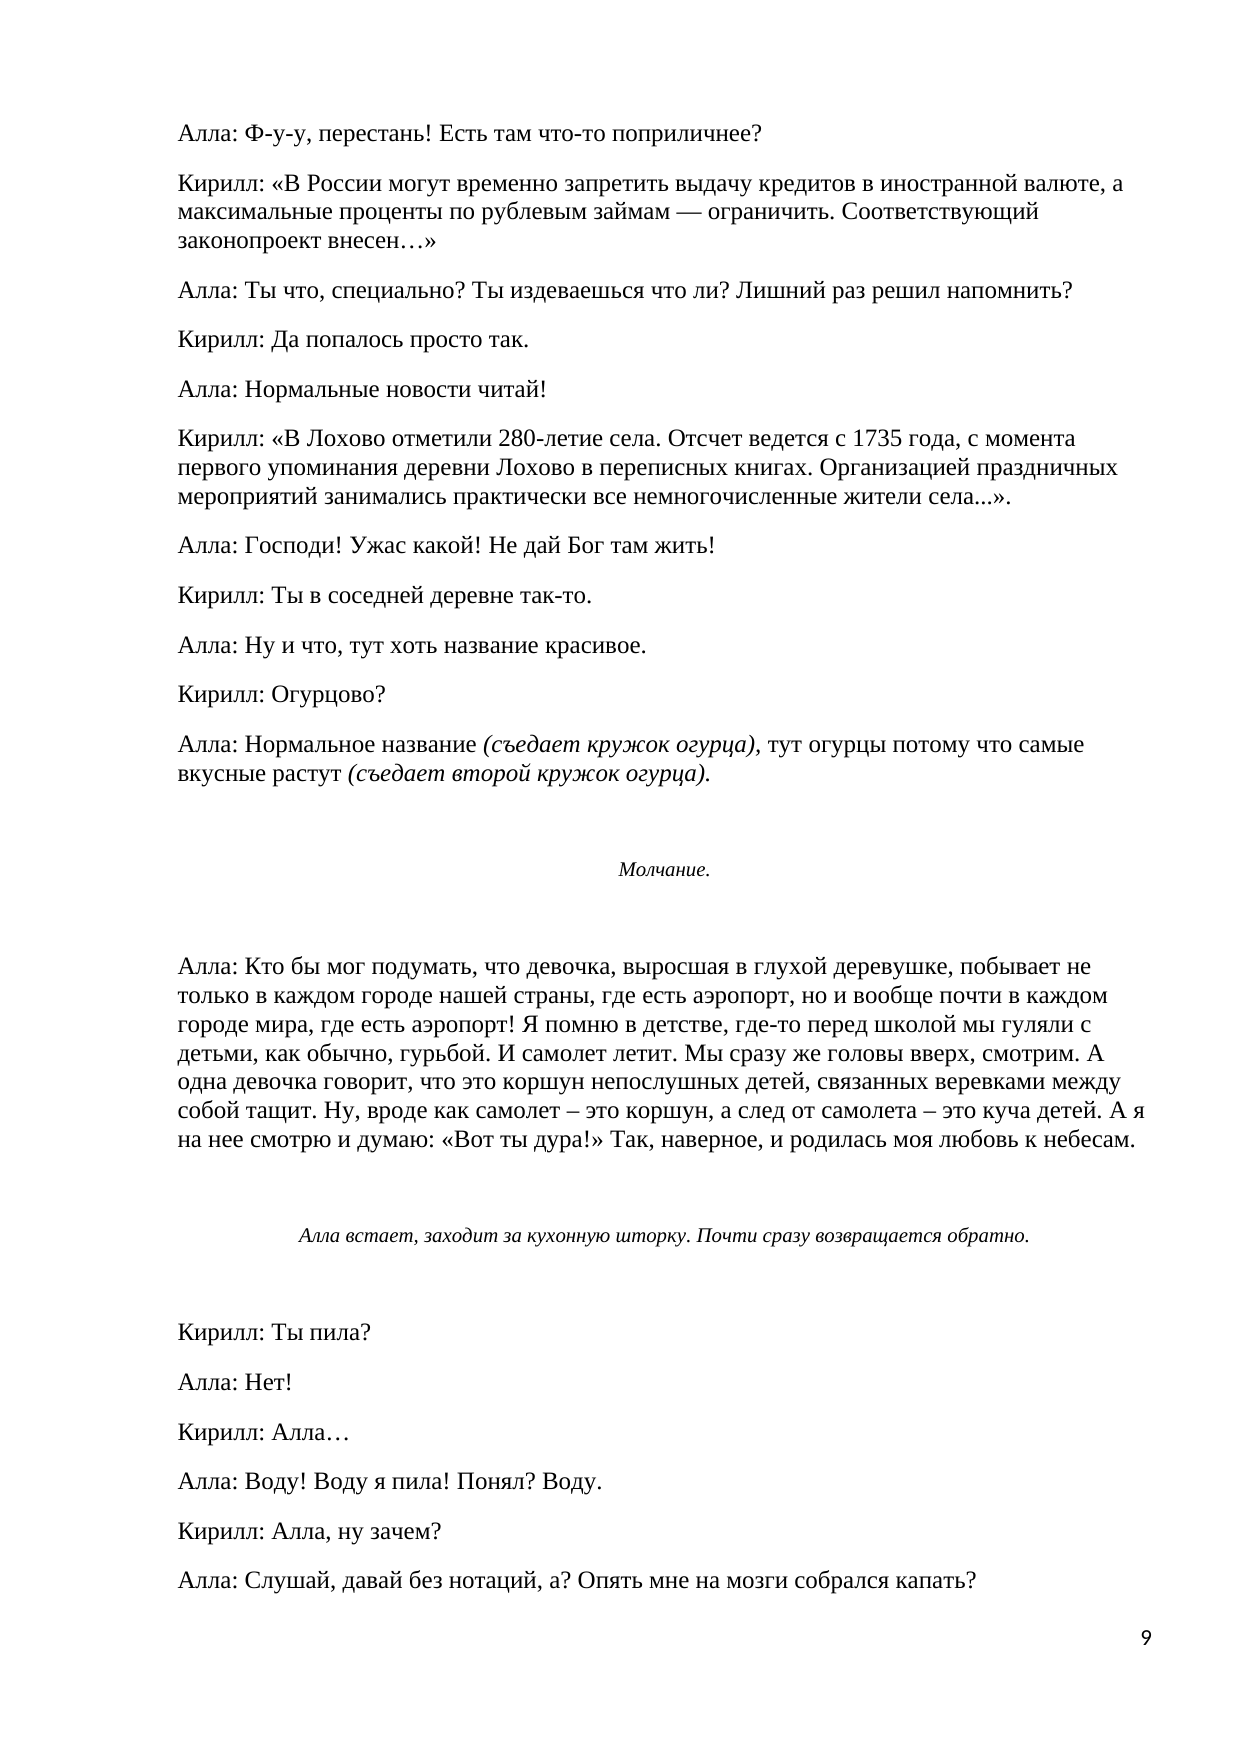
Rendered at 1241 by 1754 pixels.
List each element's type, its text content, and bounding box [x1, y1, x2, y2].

text Алла: Ф-у-у, перестань! Есть там что-то поприличнее? [177, 118, 1152, 147]
text Кирилл: Ты в соседней деревне так-то. [177, 580, 1152, 609]
text Кирилл: «В России могут временно запретить выдачу кредитов в иностранной валюте, а максимальные проценты по рублевым займам — ограничить. Соответствующий законопроект внесен…» [177, 168, 1152, 254]
text Алла: Нормальное название (съедает кружок огурца), тут огурцы потому что самые вкусные растут (съедает второй кружок огурца). [177, 729, 1152, 786]
text Алла: Ну и что, тут хоть название красивое. [177, 630, 1152, 658]
text Алла: Господи! Ужас какой! Не дай Бог там жить! [177, 531, 1152, 559]
text Алла: Кто бы мог подумать, что девочка, выросшая в глухой деревушке, побывает не только в каждом городе нашей страны, где есть аэропорт, но и вообще почти в каждом городе мира, где есть аэропорт! Я помню в детстве, где-то перед школой мы гуляли с детьми, как обычно, гурьбой. И самолет летит. Мы сразу же головы вверх, смотрим. А одна девочка говорит, что это коршун непослушных детей, связанных веревками между собой тащит. Ну, вроде как самолет – это коршун, а след от самолета – это куча детей. А я на нее смотрю и думаю: «Вот ты дура!» Так, наверное, и родилась моя любовь к небесам. [177, 951, 1152, 1153]
text Кирилл: Огурцово? [177, 679, 1152, 708]
text Кирилл: Ты пила? [177, 1317, 1152, 1346]
text Кирилл: Алла, ну зачем? [177, 1516, 1152, 1544]
text Алла: Нет! [177, 1367, 1152, 1396]
text Кирилл: Да попалось просто так. [177, 324, 1152, 353]
text Молчание. [177, 857, 1152, 881]
text Алла: Нормальные новости читай! [177, 374, 1152, 403]
text Алла: Слушай, давай без нотаций, а? Опять мне на мозги собрался капать? [177, 1565, 1152, 1594]
text Алла: Ты что, специально? Ты издеваешься что ли? Лишний раз решил напомнить? [177, 275, 1152, 303]
text Кирилл: Алла… [177, 1417, 1152, 1445]
text Кирилл: «В Лохово отметили 280-летие села. Отсчет ведется с 1735 года, с момента первого упоминания деревни Лохово в переписных книгах. Организацией праздничных мероприятий занимались практически все немногочисленные жители села...». [177, 423, 1152, 510]
text Алла встает, заходит за кухонную шторку. Почти сразу возвращается обратно. [177, 1223, 1152, 1247]
text Алла: Воду! Воду я пила! Понял? Воду. [177, 1466, 1152, 1495]
